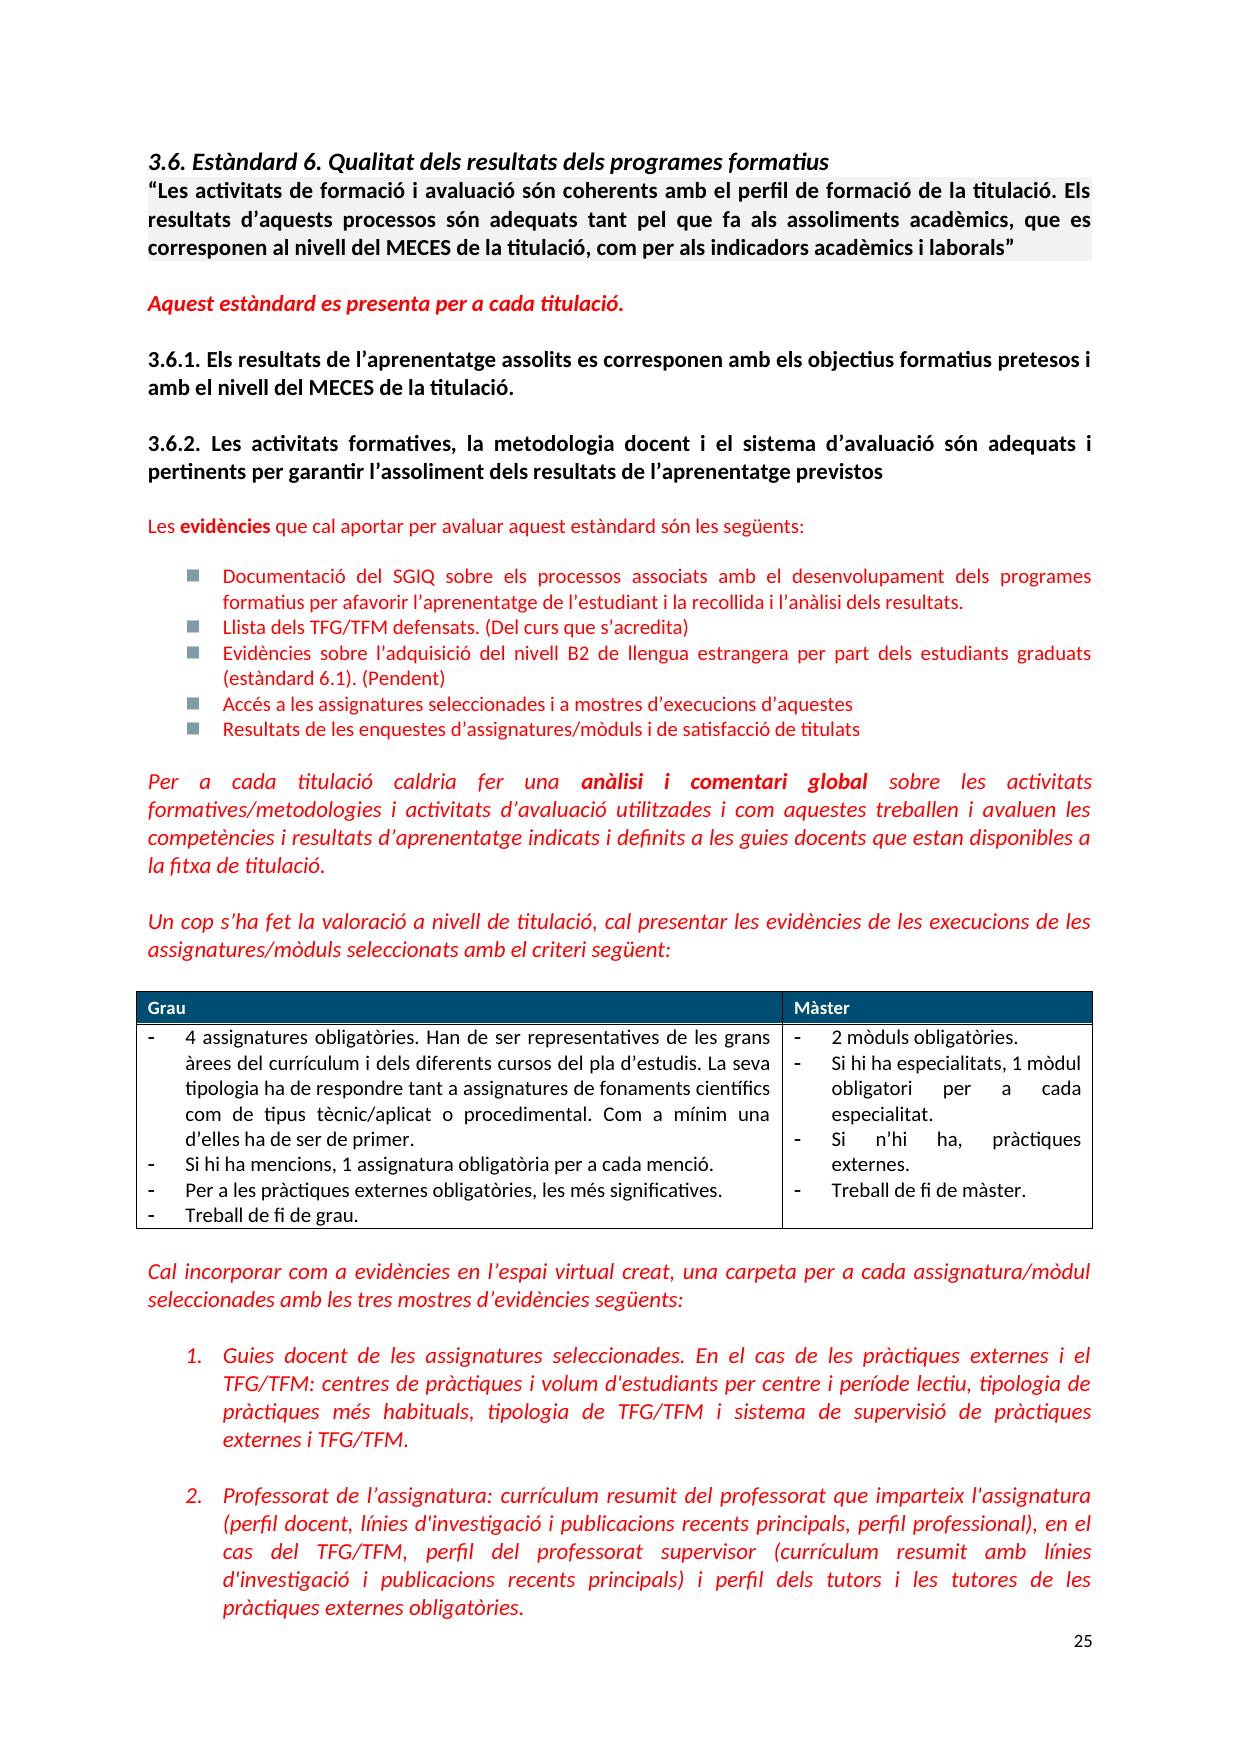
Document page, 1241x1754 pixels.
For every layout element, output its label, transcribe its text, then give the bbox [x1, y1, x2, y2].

list Guies docent de les assignatures seleccionades. En el cas de les pràctiques externes i el TFG/TFM: centres de pràctiques i volum d'estudiants per centre i període lectiu, tipologia de pràctiques més habituals, tipologia de TFG/TFM i sistema de supervisió de pràctiques externes i TFG/TFM. [185, 1341, 1092, 1453]
list Accés a les assignatures seleccionades i a mostres d’execucions d’aquestes [185, 691, 1092, 716]
list Professorat de l’assignatura: currículum resumit del professorat que imparteix l'assignatura (perfil docent, línies d'investigació i publicacions recents principals, perfil professional), en el cas del TFG/TFM, perfil del professorat supervisor (currículum resumit amb línies d'investigació i publicacions recents principals) i perfil dels tutors i les tutores de les pràctiques externes obligatòries. [185, 1481, 1092, 1621]
list Documentació del SGIQ sobre els processos associats amb el desenvolupament dels programes formatius per afavorir l’aprenentatge de l’estudiant i la recollida i l’anàlisi dels resultats. [185, 564, 1092, 614]
text Un cop s’ha fet la valoració a nivell de titulació, cal presentar les evidències de les execucions de les assignatures/mòduls seleccionats amb el criteri següent: [148, 907, 1092, 963]
text Per a cada titulació caldria fer una anàlisi i comentari global sobre les activitats formatives/metodologies i activitats d’avaluació utilitzades i com aquestes treballen i avaluen les competències i resultats d’aprenentatge indicats i definits a les guies docents que estan disponibles a la fitxa de titulació. [148, 767, 1092, 879]
list Les evidències que cal aportar per avaluar aquest estàndard són les següents: [148, 513, 1078, 538]
text Aquest estàndard es presenta per a cada titulació. [148, 289, 1092, 317]
table_cell 4 assignatures obligatòries. Han de ser representatives de les grans àrees del currículum i dels diferents cursos del pla d’estudis. La seva tipologia ha de respondre tant a assignatures de fonaments científics com de tipus tècnic/aplicat o procedimental. Com a mínim una d’elles ha de ser de primer. Si hi ha mencions, 1 assignatura obligatòria per a cada menció. Per a les pràctiques externes obligatòries, les més significatives. Treball de fi de grau. [137, 1025, 782, 1228]
text Cal incorporar com a evidències en l’espai virtual creat, una carpeta per a cada assignatura/mòdul seleccionades amb les tres mostres d’evidències següents: [148, 1257, 1092, 1313]
list Resultats de les enquestes d’assignatures/mòduls i de satisfacció de titulats [185, 716, 1092, 742]
list Evidències sobre l’adquisició del nivell B2 de llengua estrangera per part dels estudiants graduats (estàndard 6.1). (Pendent) [185, 640, 1092, 691]
table_cell 2 mòduls obligatòries. Si hi ha especialitats, 1 mòdul obligatori per a cada especialitat. Si n’hi ha, pràctiques externes. Treball de fi de màster. [783, 1025, 1092, 1228]
text 3.6.2. Les activitats formatives, la metodologia docent i el sistema d’avaluació són adequats i pertinents per garantir l’assoliment dels resultats de l’aprenentatge previstos [148, 429, 1092, 485]
text “Les activitats de formació i avaluació són coherents amb el perfil de formació de la titulació. Els resultats d’aquests processos són adequats tant pel que fa als assoliments acadèmics, que es corresponen al nivell del MECES de la titulació, com per als indicadors acadèmics i laborals” [148, 177, 1092, 261]
text 3.6.1. Els resultats de l’aprenentatge assolits es corresponen amb els objectius formatius pretesos i amb el nivell del MECES de la titulació. [148, 345, 1092, 401]
subtitle 3.6. Estàndard 6. Qualitat dels resultats dels programes formatius [148, 146, 1092, 177]
list Llista dels TFG/TFM defensats. (Del curs que s’acredita) [185, 614, 1092, 640]
